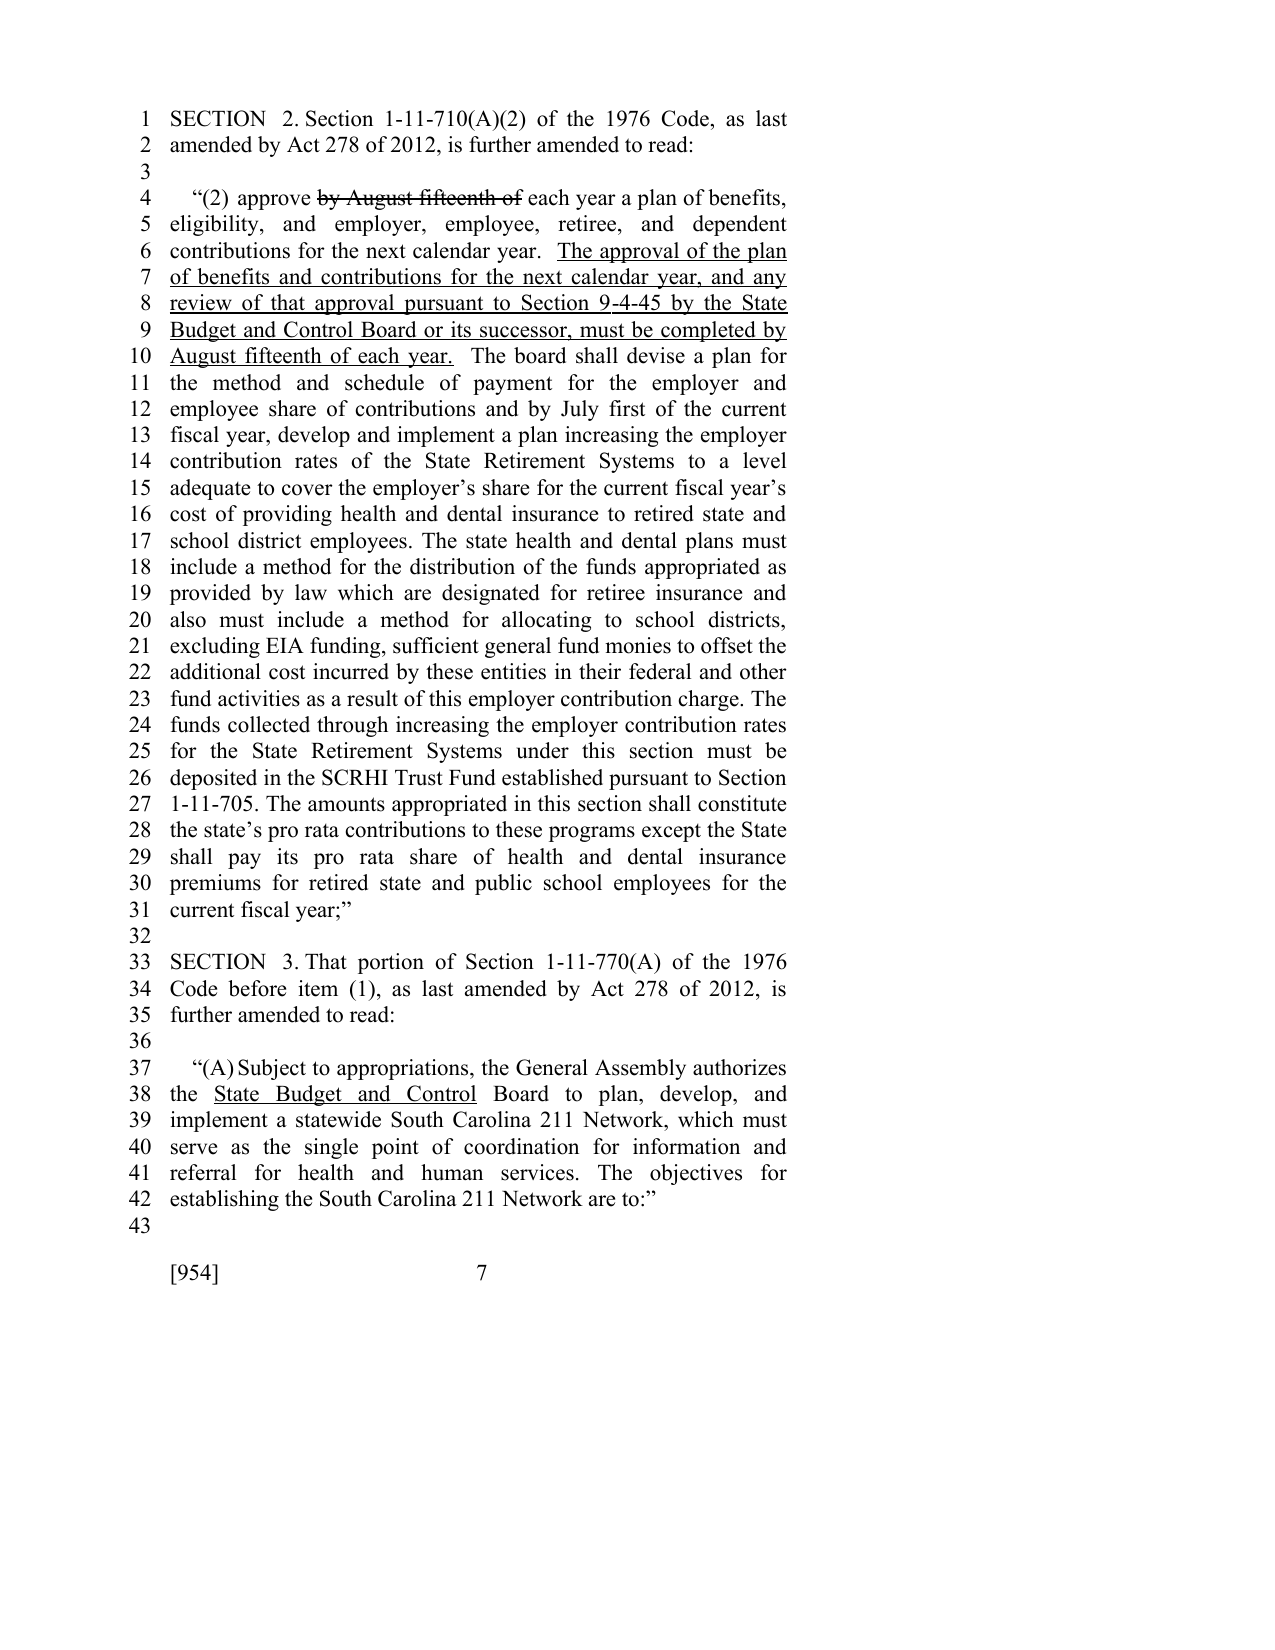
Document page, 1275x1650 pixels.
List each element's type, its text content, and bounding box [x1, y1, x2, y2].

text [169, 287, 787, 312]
text “(A) Subject to appropriations, the General Assembly authorizes the State Budget and Control Board to plan, develop, and implement a statewide South Carolina 211 Network, which must serve as the single point of coordination for information and referral for health and human services. The objectives for establishing the South Carolina 211 Network are to:” [169, 1054, 787, 1212]
text SECTION 3. That portion of Section 1-11-770(A) of the 1976 Code before item (1), as last amended by Act 278 of 2012, is further amended to read: [169, 948, 787, 1027]
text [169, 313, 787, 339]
text SECTION 2. Section 1-11-710(A)(2) of the 1976 Code, as last amended by Act 278 of 2012, is further amended to read: [169, 105, 787, 158]
text “(2) approve by August fifteenth of each year a plan of benefits, eligibility, and employer, employee, retiree, and dependent contributions for the next calendar year. The approval of the plan of benefits and contributions for the next calendar year, and any review of that approval pursuant to Section 9-4-45 by the State Budget and Control Board or its successor, must be completed by August fifteenth of each year. The board shall devise a plan for the method and schedule of payment for the employer and employee share of contributions and by July first of the current fiscal year, develop and implement a plan increasing the employer contribution rates of the State Retirement Systems to a level adequate to cover the employer’s share for the current fiscal year’s cost of providing health and dental insurance to retired state and school district employees. The state health and dental plans must include a method for the distribution of the funds appropriated as provided by law which are designated for retiree insurance and also must include a method for allocating to school districts, excluding EIA funding, sufficient general fund monies to offset the additional cost incurred by these entities in their federal and other fund activities as a result of this employer contribution charge. The funds collected through increasing the employer contribution rates for the State Retirement Systems under this section must be deposited in the SCRHI Trust Fund established pursuant to Section 1-11-705. The amounts appropriated in this section shall constitute the state’s pro rata contributions to these programs except the State shall pay its pro rata share of health and dental insurance premiums for retired state and public school employees for the current fiscal year;” [169, 340, 787, 922]
